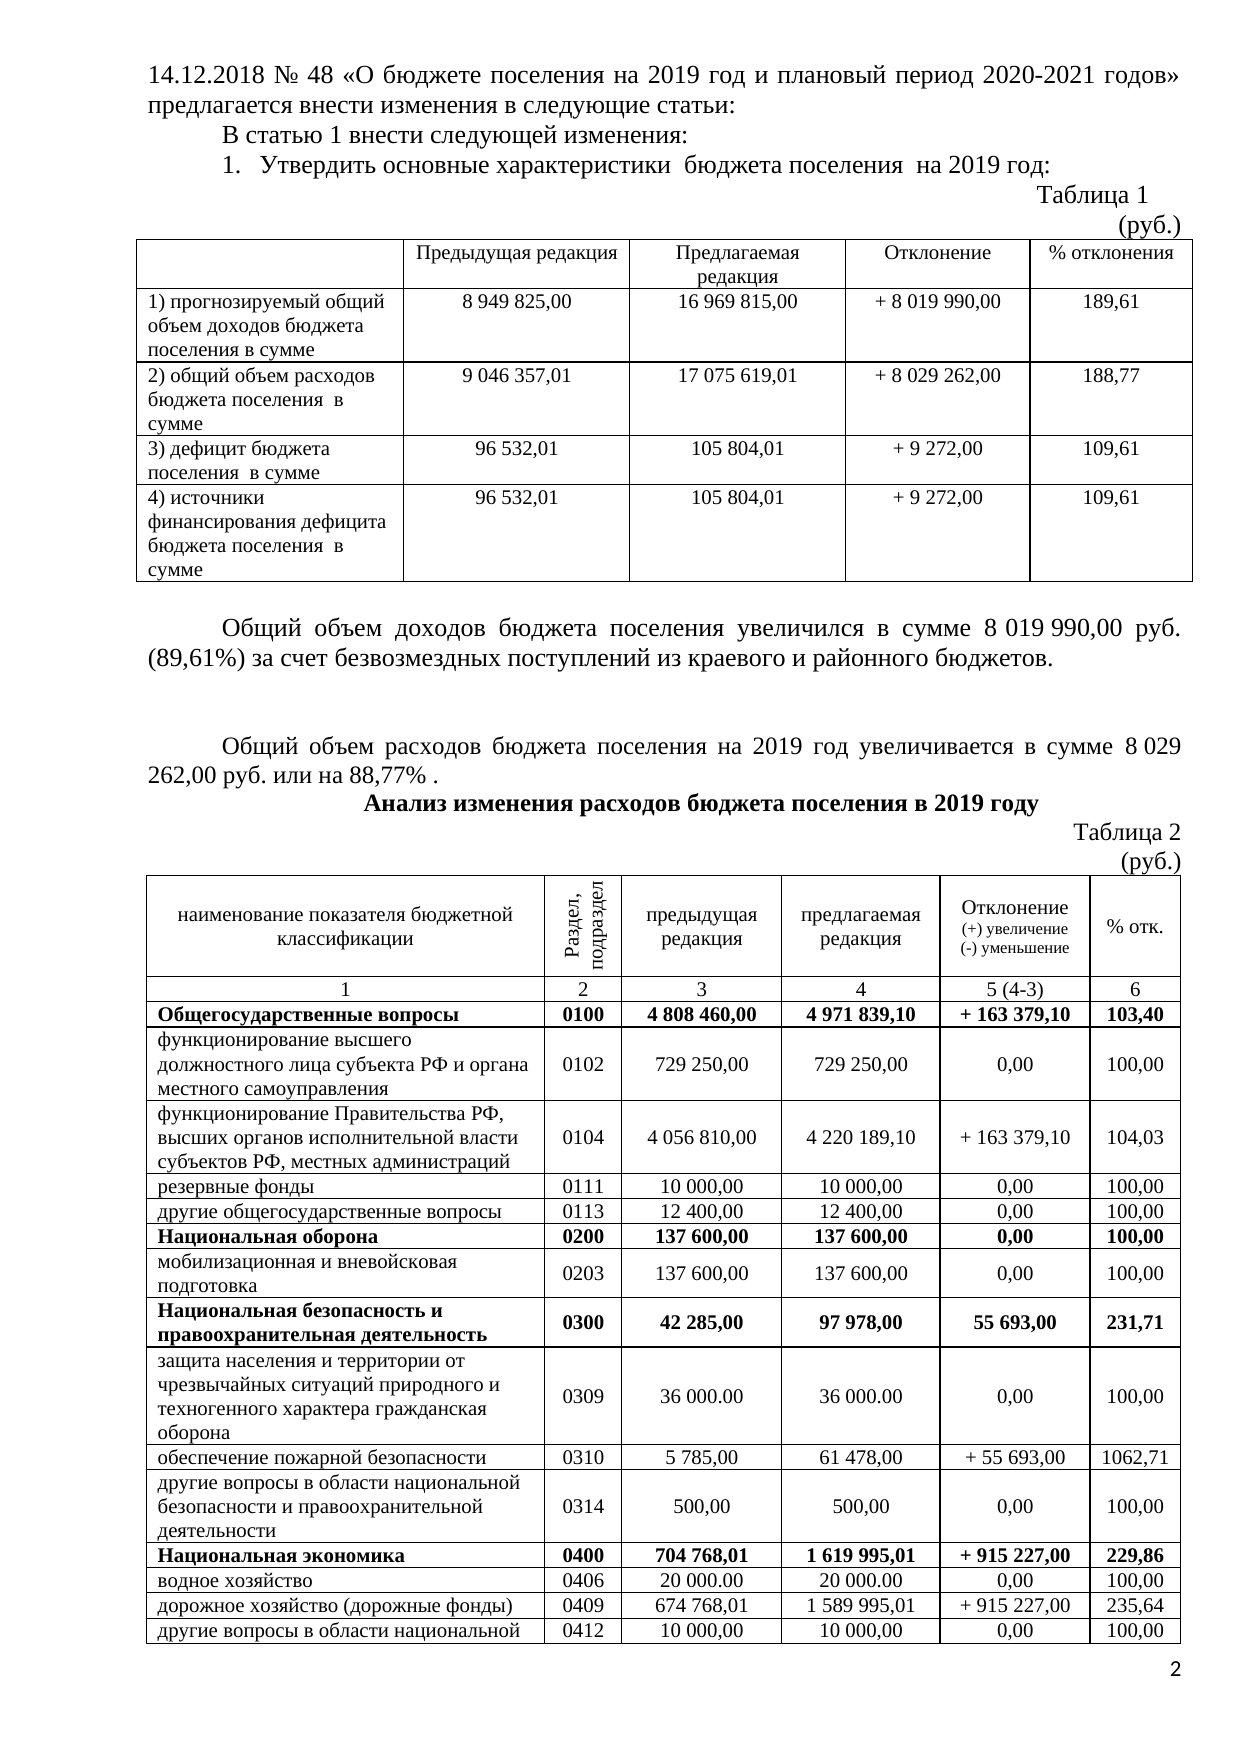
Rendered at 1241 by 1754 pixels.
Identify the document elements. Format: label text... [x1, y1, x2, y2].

table_cell 231,71 [1091, 1298, 1180, 1346]
table_cell 0,00 [941, 1568, 1089, 1592]
table_cell 0,00 [941, 1224, 1089, 1248]
table_cell 0314 [545, 1470, 621, 1542]
table_cell + 915 227,00 [941, 1593, 1089, 1617]
table_cell 100,00 [1091, 1028, 1180, 1099]
table_cell + 915 227,00 [941, 1543, 1089, 1567]
table_cell 0102 [545, 1028, 621, 1099]
table_cell 1 619 995,01 [782, 1543, 939, 1567]
table_cell 100,00 [1091, 1568, 1180, 1592]
table_cell 5 785,00 [622, 1445, 781, 1469]
table_cell 4 808 460,00 [622, 1002, 781, 1026]
table_header % отклонения [1031, 240, 1192, 288]
table_cell 0300 [545, 1298, 621, 1346]
table_cell 10 000,00 [622, 1174, 781, 1198]
table_cell 0400 [545, 1543, 621, 1567]
table_header наименование показателя бюджетной классификации [147, 876, 544, 976]
table_cell 20 000.00 [782, 1568, 939, 1592]
table_cell 36 000.00 [622, 1348, 781, 1444]
table_cell + 163 379,10 [941, 1101, 1089, 1173]
table_cell 0,00 [941, 1199, 1089, 1223]
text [148, 59, 1181, 119]
text В статью 1 внести следующей изменения: [222, 119, 1181, 149]
table_header Предлагаемая редакция [630, 240, 845, 288]
text Анализ изменения расходов бюджета поселения в 2019 году [148, 788, 1181, 817]
table_cell 4 220 189,10 [782, 1101, 939, 1173]
table_cell + 8 029 262,00 [846, 363, 1029, 435]
text (руб.) [257, 209, 1181, 239]
table_cell 100,00 [1091, 1470, 1180, 1542]
table_cell 0,00 [941, 1619, 1089, 1642]
table_cell 188,77 [1031, 363, 1192, 435]
table_cell + 55 693,00 [941, 1445, 1089, 1469]
table_cell 96 532,01 [404, 485, 629, 581]
table_cell 10 000,00 [782, 1174, 939, 1198]
table_cell 100,00 [1091, 1249, 1180, 1297]
table_cell 55 693,00 [941, 1298, 1089, 1346]
table_cell + 9 272,00 [846, 436, 1029, 484]
table_cell 0,00 [941, 1028, 1089, 1099]
table_cell 4 [782, 977, 939, 1001]
table_cell 500,00 [622, 1470, 781, 1542]
table_cell 0200 [545, 1224, 621, 1248]
text Общий объем расходов бюджета поселения на 2019 год увеличивается в сумме 8 029 262,00 руб. или на 88,77% . [148, 731, 1181, 788]
table_cell 103,40 [1091, 1002, 1180, 1026]
table_cell 100,00 [1091, 1348, 1180, 1444]
table_cell 12 400,00 [782, 1199, 939, 1223]
table_cell 189,61 [1031, 289, 1192, 361]
table_header Раздел, подраздел [545, 876, 621, 976]
table_cell + 163 379,10 [941, 1002, 1089, 1026]
text Таблица 1 [257, 179, 1181, 209]
table_cell водное хозяйство [147, 1568, 544, 1592]
table_cell резервные фонды [147, 1174, 544, 1198]
table_cell 1 589 995,01 [782, 1593, 939, 1617]
table_cell 0309 [545, 1348, 621, 1444]
table_cell 3) дефицит бюджета поселения в сумме [137, 436, 403, 484]
table_cell обеспечение пожарной безопасности [147, 1445, 544, 1469]
table_cell 109,61 [1031, 436, 1192, 484]
table_cell + 9 272,00 [846, 485, 1029, 581]
table_cell 0,00 [941, 1174, 1089, 1198]
table_cell 0,00 [941, 1470, 1089, 1542]
table_cell 100,00 [1091, 1224, 1180, 1248]
table_cell защита населения и территории от чрезвычайных ситуаций природного и техногенного характера гражданская оборона [147, 1348, 544, 1444]
table_cell 5 (4-3) [941, 977, 1089, 1001]
table_cell 235,64 [1091, 1593, 1180, 1617]
table_cell 3 [622, 977, 781, 1001]
table_cell 0100 [545, 1002, 621, 1026]
table_header Отклонение (+) увеличение (-) уменьшение [941, 876, 1089, 976]
table_cell 61 478,00 [782, 1445, 939, 1469]
table_cell 0310 [545, 1445, 621, 1469]
table_cell 17 075 619,01 [630, 363, 845, 435]
table_cell 109,61 [1031, 485, 1192, 581]
table_cell 4 056 810,00 [622, 1101, 781, 1173]
table_cell 0113 [545, 1199, 621, 1223]
text (руб.) [148, 846, 1181, 875]
table_cell 137 600,00 [782, 1249, 939, 1297]
table_cell другие общегосударственные вопросы [147, 1199, 544, 1223]
table_cell 2) общий объем расходов бюджета поселения в сумме [137, 363, 403, 435]
table_cell 137 600,00 [782, 1224, 939, 1248]
table_cell Национальная экономика [147, 1543, 544, 1567]
table_cell 0203 [545, 1249, 621, 1297]
table_header Предыдущая редакция [404, 240, 629, 288]
table_cell 0412 [545, 1619, 621, 1642]
table_cell 137 600,00 [622, 1249, 781, 1297]
table_header [137, 240, 403, 288]
table_cell 10 000,00 [782, 1619, 939, 1642]
table_cell 20 000.00 [622, 1568, 781, 1592]
table_cell Национальная безопасность и правоохранительная деятельность [147, 1298, 544, 1346]
table_cell Общегосударственные вопросы [147, 1002, 544, 1026]
table_cell 229,86 [1091, 1543, 1180, 1567]
text Общий объем доходов бюджета поселения увеличился в сумме 8 019 990,00 руб. (89,61%) за счет безвозмездных поступлений из краевого и районного бюджетов. [148, 612, 1181, 672]
table_cell 10 000,00 [622, 1619, 781, 1642]
table_cell 97 978,00 [782, 1298, 939, 1346]
table_cell 1 [147, 977, 544, 1001]
table_cell 4 971 839,10 [782, 1002, 939, 1026]
table_cell 1) прогнозируемый общий объем доходов бюджета поселения в сумме [137, 289, 403, 361]
table_cell функционирование высшего должностного лица субъекта РФ и органа местного самоуправления [147, 1028, 544, 1099]
table_header предыдущая редакция [622, 876, 781, 976]
table_cell 96 532,01 [404, 436, 629, 484]
table_cell + 8 019 990,00 [846, 289, 1029, 361]
table_cell 729 250,00 [782, 1028, 939, 1099]
table_cell 9 046 357,01 [404, 363, 629, 435]
table_cell 36 000.00 [782, 1348, 939, 1444]
table_cell 0,00 [941, 1249, 1089, 1297]
table_cell функционирование Правительства РФ, высших органов исполнительной власти субъектов РФ, местных администраций [147, 1101, 544, 1173]
table_cell дорожное хозяйство (дорожные фонды) [147, 1593, 544, 1617]
table_cell 729 250,00 [622, 1028, 781, 1099]
table_cell 100,00 [1091, 1199, 1180, 1223]
list Утвердить основные характеристики бюджета поселения на 2019 год: [222, 149, 1181, 179]
table_cell 42 285,00 [622, 1298, 781, 1346]
table_cell 4) источники финансирования дефицита бюджета поселения в сумме [137, 485, 403, 581]
table_cell 674 768,01 [622, 1593, 781, 1617]
table_cell 8 949 825,00 [404, 289, 629, 361]
table_cell 704 768,01 [622, 1543, 781, 1567]
table_cell 500,00 [782, 1470, 939, 1542]
table_header предлагаемая редакция [782, 876, 939, 976]
table_cell 0111 [545, 1174, 621, 1198]
table_cell 104,03 [1091, 1101, 1180, 1173]
table_cell 12 400,00 [622, 1199, 781, 1223]
table_cell 100,00 [1091, 1619, 1180, 1642]
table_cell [147, 1619, 544, 1642]
table_cell 16 969 815,00 [630, 289, 845, 361]
table_cell 0409 [545, 1593, 621, 1617]
table_cell 0104 [545, 1101, 621, 1173]
table_cell другие вопросы в области национальной безопасности и правоохранительной деятельности [147, 1470, 544, 1542]
table_cell 137 600,00 [622, 1224, 781, 1248]
table_cell мобилизационная и вневойсковая подготовка [147, 1249, 544, 1297]
table_cell 2 [545, 977, 621, 1001]
table_cell Национальная оборона [147, 1224, 544, 1248]
table_cell 6 [1091, 977, 1180, 1001]
table_cell 0,00 [941, 1348, 1089, 1444]
table_header Отклонение [846, 240, 1029, 288]
table_cell 100,00 [1091, 1174, 1180, 1198]
table_cell 105 804,01 [630, 436, 845, 484]
table_cell 1062,71 [1091, 1445, 1180, 1469]
text Таблица 2 [148, 817, 1181, 846]
table_cell 105 804,01 [630, 485, 845, 581]
table_header % отк. [1091, 876, 1180, 976]
table_cell 0406 [545, 1568, 621, 1592]
